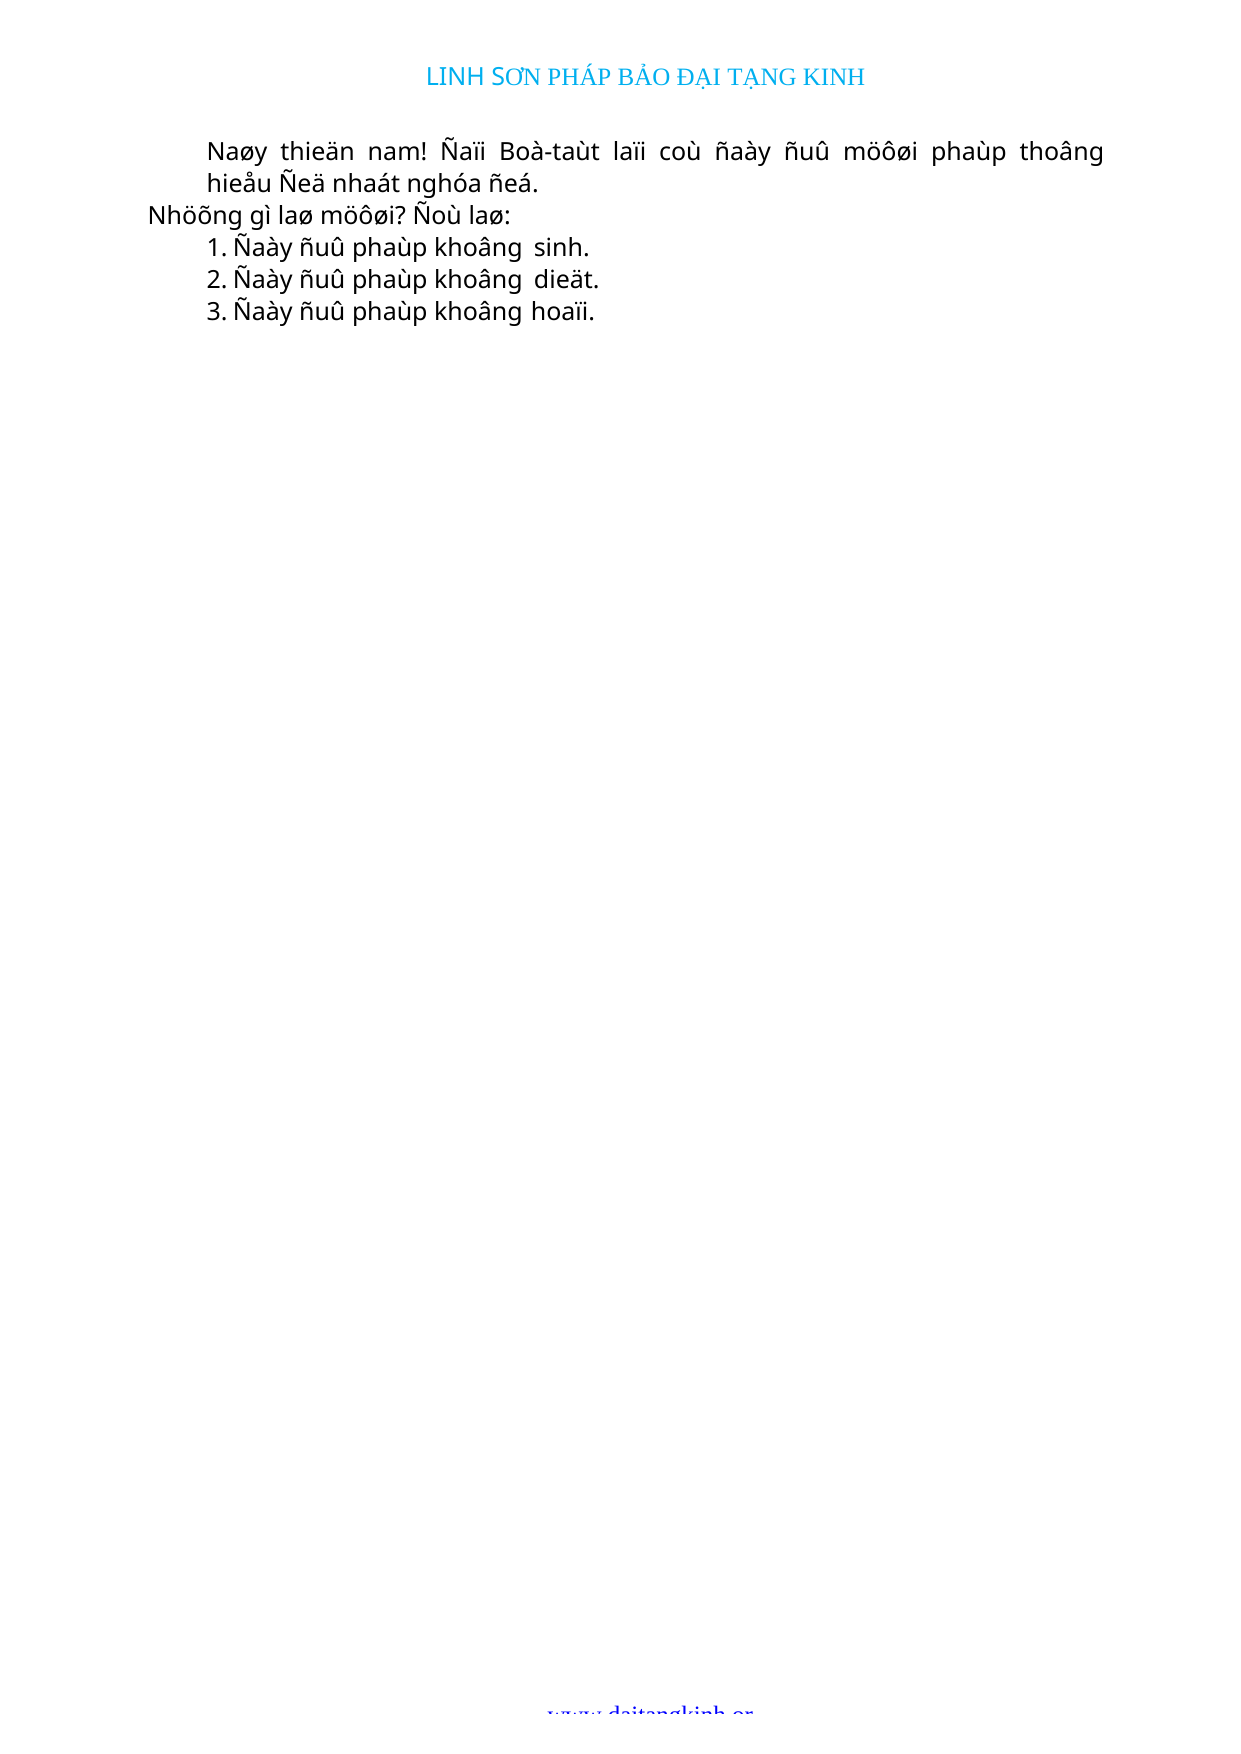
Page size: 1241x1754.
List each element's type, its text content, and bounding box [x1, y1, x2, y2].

text Nhöõng gì laø möôøi? Ñoù laø: [147, 199, 1105, 231]
list Ñaày ñuû phaùp khoâng sinh. [206, 231, 1105, 263]
text Naøy thieän nam! Ñaïi Boà-taùt laïi coù ñaày ñuû möôøi phaùp thoâng hieåu Ñeä nhaát nghóa ñeá. [206, 135, 1105, 199]
list Ñaày ñuû phaùp khoâng dieät. [206, 263, 1105, 295]
list Ñaày ñuû phaùp khoâng hoaïi. [206, 295, 1105, 327]
